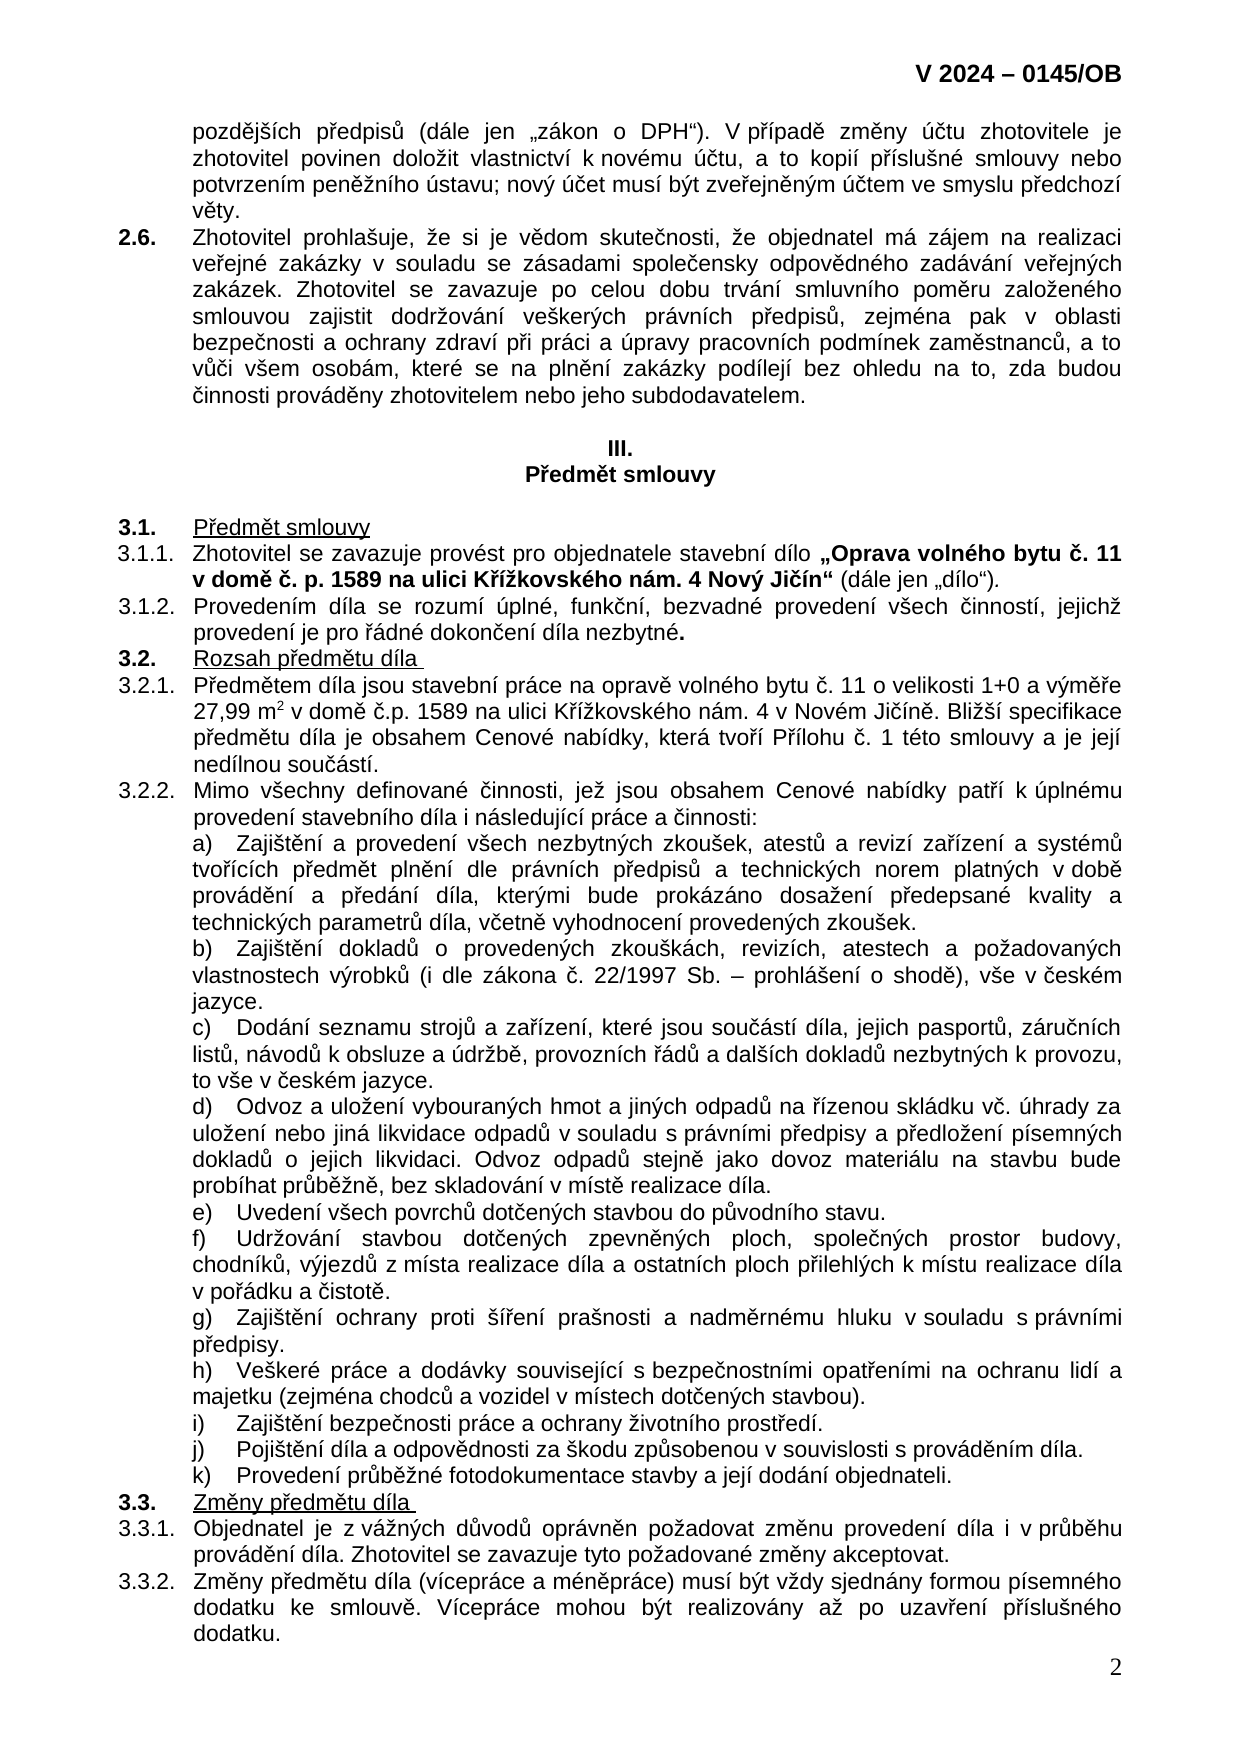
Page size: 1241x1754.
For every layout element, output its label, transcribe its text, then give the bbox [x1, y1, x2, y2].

text Předmět smlouvy [118, 461, 1122, 487]
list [118, 118, 1122, 224]
list Provedení průběžné fotodokumentace stavby a její dodání objednateli. [192, 1462, 1122, 1489]
list Zajištění bezpečnosti práce a ochrany životního prostředí. [192, 1409, 1122, 1436]
list Udržování stavbou dotčených zpevněných ploch, společných prostor budovy, chodníků, výjezdů z místa realizace díla a ostatních ploch přilehlých k místu realizace díla v pořádku a čistotě. [192, 1225, 1122, 1304]
list Veškeré práce a dodávky související s bezpečnostními opatřeními na ochranu lidí a majetku (zejména chodců a vozidel v místech dotčených stavbou). [192, 1357, 1122, 1409]
list Zajištění a provedení všech nezbytných zkoušek, atestů a revizí zařízení a systémů tvořících předmět plnění dle právních předpisů a technických norem platných v době provádění a předání díla, kterými bude prokázáno dosažení předepsané kvality a technických parametrů díla, včetně vyhodnocení provedených zkoušek. [192, 830, 1122, 935]
list Zhotovitel se zavazuje provést pro objednatele stavební dílo „Oprava volného bytu č. 11 v domě č. p. 1589 na ulici Křížkovského nám. 4 Nový Jičín“ (dále jen „dílo“). [117, 540, 1122, 593]
list Objednatel je z vážných důvodů oprávněn požadovat změnu provedení díla i v průběhu provádění díla. Zhotovitel se zavazuje tyto požadované změny akceptovat. [118, 1515, 1122, 1568]
list Zajištění dokladů o provedených zkouškách, revizích, atestech a požadovaných vlastnostech výrobků (i dle zákona č. 22/1997 Sb. – prohlášení o shodě), vše v českém jazyce. [192, 935, 1122, 1014]
list Předmětem díla jsou stavební práce na opravě volného bytu č. 11 o velikosti 1+0 a výměře 27,99 m2 v domě č.p. 1589 na ulici Křížkovského nám. 4 v Novém Jičíně. Bližší specifikace předmětu díla je obsahem Cenové nabídky, která tvoří Přílohu č. 1 této smlouvy a je její nedílnou součástí. [118, 672, 1122, 777]
list Zhotovitel prohlašuje, že si je vědom skutečnosti, že objednatel má zájem na realizaci veřejné zakázky v souladu se zásadami společensky odpovědného zadávání veřejných zakázek. Zhotovitel se zavazuje po celou dobu trvání smluvního poměru založeného smlouvou zajistit dodržování veškerých právních předpisů, zejména pak v oblasti bezpečnosti a ochrany zdraví při práci a úpravy pracovních podmínek zaměstnanců, a to vůči všem osobám, které se na plnění zakázky podílejí bez ohledu na to, zda budou činnosti prováděny zhotovitelem nebo jeho subdodavatelem. [118, 224, 1122, 408]
list Rozsah předmětu díla [118, 645, 1122, 672]
list Pojištění díla a odpovědnosti za škodu způsobenou v souvislosti s prováděním díla. [192, 1436, 1122, 1462]
list Provedením díla se rozumí úplné, funkční, bezvadné provedení všech činností, jejichž provedení je pro řádné dokončení díla nezbytné. [118, 593, 1122, 645]
list Odvoz a uložení vybouraných hmot a jiných odpadů na řízenou skládku vč. úhrady za uložení nebo jiná likvidace odpadů v souladu s právními předpisy a předložení písemných dokladů o jejich likvidaci. Odvoz odpadů stejně jako dovoz materiálu na stavbu bude probíhat průběžně, bez skladování v místě realizace díla. [192, 1093, 1122, 1199]
list Předmět smlouvy [118, 513, 1122, 540]
list Zajištění ochrany proti šíření prašnosti a nadměrnému hluku v souladu s právními předpisy. [192, 1304, 1122, 1357]
text III. [118, 434, 1122, 461]
list Změny předmětu díla [118, 1489, 1122, 1515]
list Mimo všechny definované činnosti, jež jsou obsahem Cenové nabídky patří k úplnému provedení stavebního díla i následující práce a činnosti: [118, 777, 1122, 830]
list Uvedení všech povrchů dotčených stavbou do původního stavu. [192, 1199, 1122, 1225]
list Dodání seznamu strojů a zařízení, které jsou součástí díla, jejich pasportů, záručních listů, návodů k obsluze a údržbě, provozních řádů a dalších dokladů nezbytných k provozu, to vše v českém jazyce. [192, 1014, 1122, 1093]
list Změny předmětu díla (vícepráce a méněpráce) musí být vždy sjednány formou písemného dodatku ke smlouvě. Vícepráce mohou být realizovány až po uzavření příslušného dodatku. [118, 1568, 1122, 1647]
